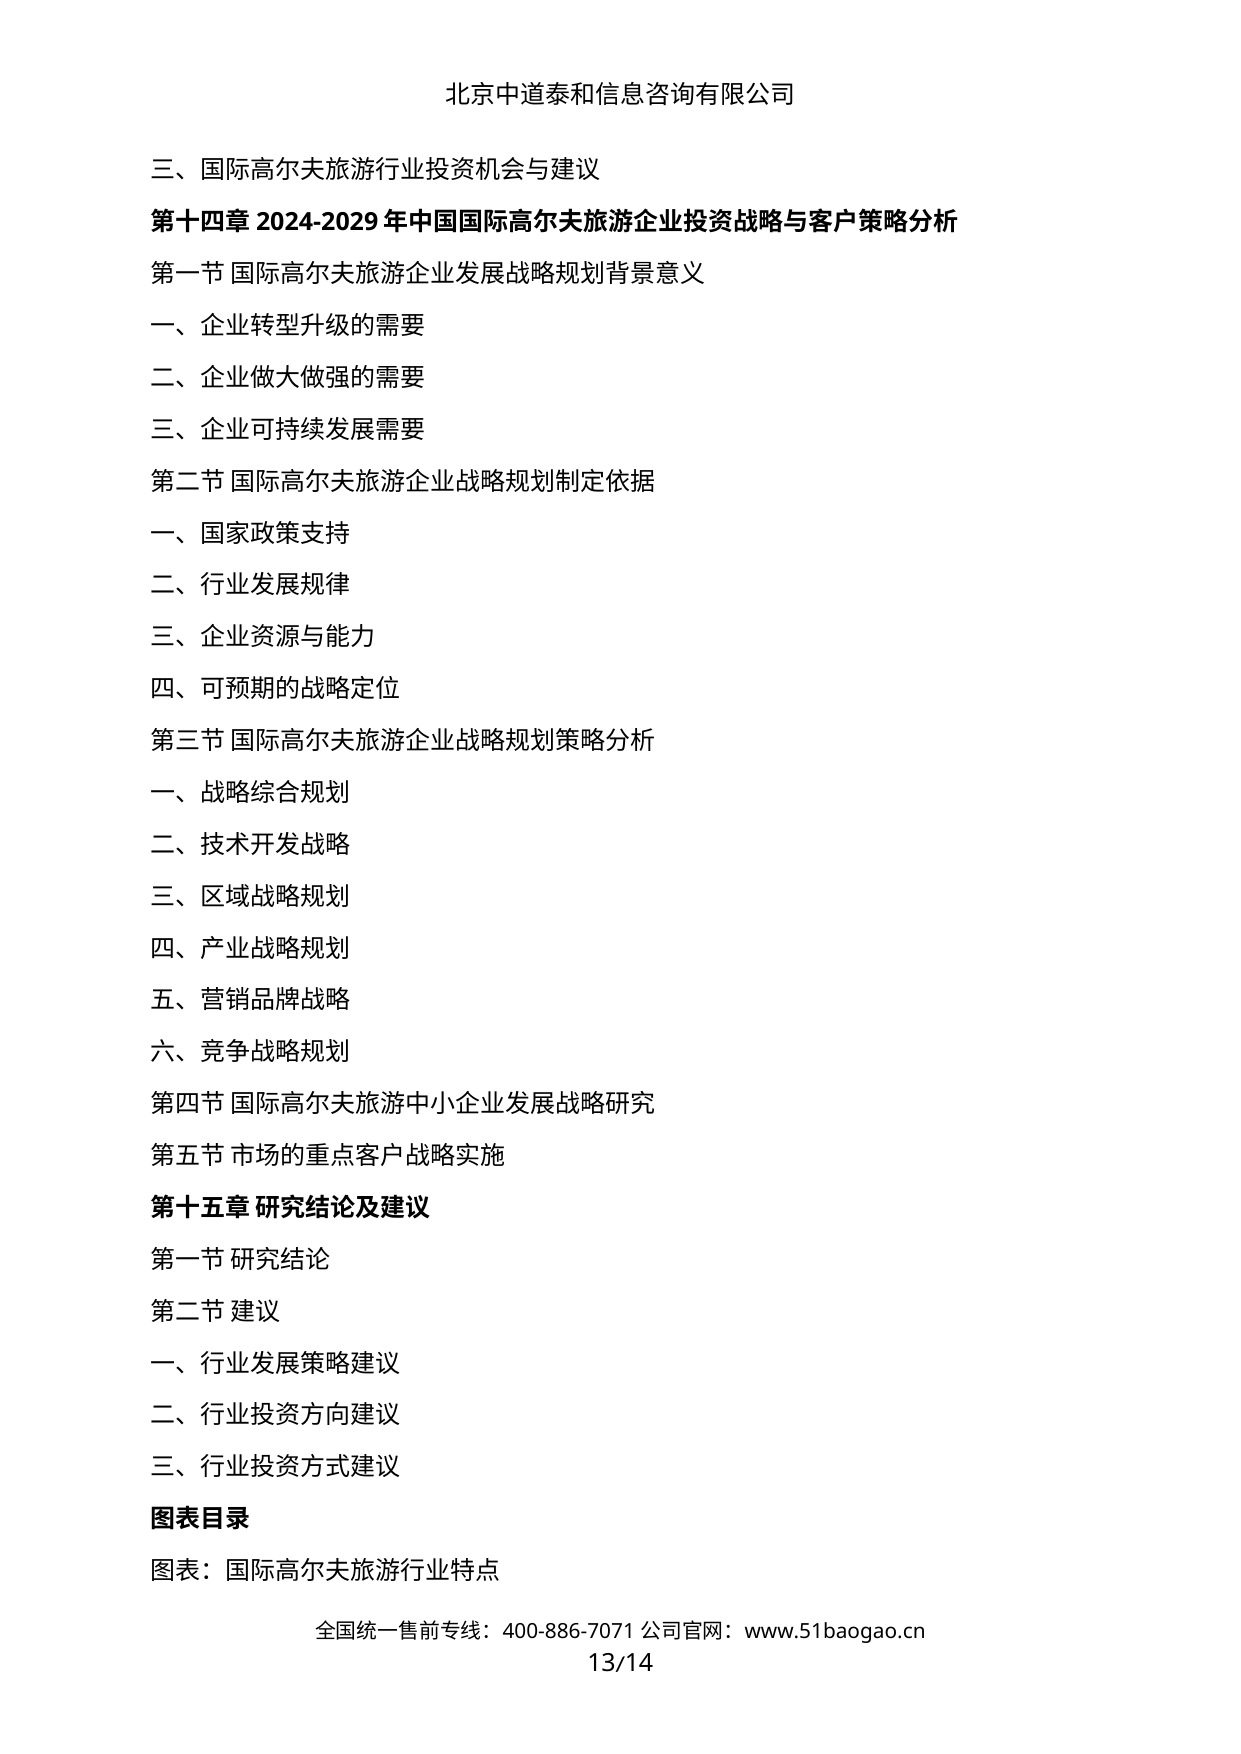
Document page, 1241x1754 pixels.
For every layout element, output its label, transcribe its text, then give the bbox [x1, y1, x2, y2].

text 一、战略综合规划 [150, 772, 1090, 809]
text 六、竞争战略规划 [150, 1032, 1090, 1068]
text 四、产业战略规划 [150, 928, 1090, 964]
text 二、行业投资方向建议 [150, 1395, 1090, 1431]
text 二、行业发展规律 [150, 565, 1090, 601]
text 第二节 国际高尔夫旅游企业战略规划制定依据 [150, 461, 1090, 497]
text 二、技术开发战略 [150, 824, 1090, 861]
text 一、企业转型升级的需要 [150, 306, 1090, 342]
text 一、行业发展策略建议 [150, 1343, 1090, 1379]
text 第五节 市场的重点客户战略实施 [150, 1136, 1090, 1172]
text 第一节 研究结论 [150, 1239, 1090, 1276]
text 第十四章 2024-2029年中国国际高尔夫旅游企业投资战略与客户策略分析 [150, 202, 1090, 238]
text 图表：国际高尔夫旅游行业特点 [150, 1551, 1090, 1587]
text 图表目录 [150, 1499, 1090, 1535]
text 四、可预期的战略定位 [150, 669, 1090, 705]
text 三、区域战略规划 [150, 876, 1090, 912]
text 五、营销品牌战略 [150, 980, 1090, 1016]
text 第十五章 研究结论及建议 [150, 1187, 1090, 1224]
text 一、国家政策支持 [150, 513, 1090, 549]
text 第二节 建议 [150, 1291, 1090, 1327]
text 第三节 国际高尔夫旅游企业战略规划策略分析 [150, 721, 1090, 757]
text 第四节 国际高尔夫旅游中小企业发展战略研究 [150, 1084, 1090, 1120]
text 第一节 国际高尔夫旅游企业发展战略规划背景意义 [150, 254, 1090, 290]
text 二、企业做大做强的需要 [150, 357, 1090, 394]
text 三、企业可持续发展需要 [150, 409, 1090, 446]
text 三、行业投资方式建议 [150, 1447, 1090, 1483]
text 三、国际高尔夫旅游行业投资机会与建议 [150, 150, 1090, 186]
text 三、企业资源与能力 [150, 617, 1090, 653]
